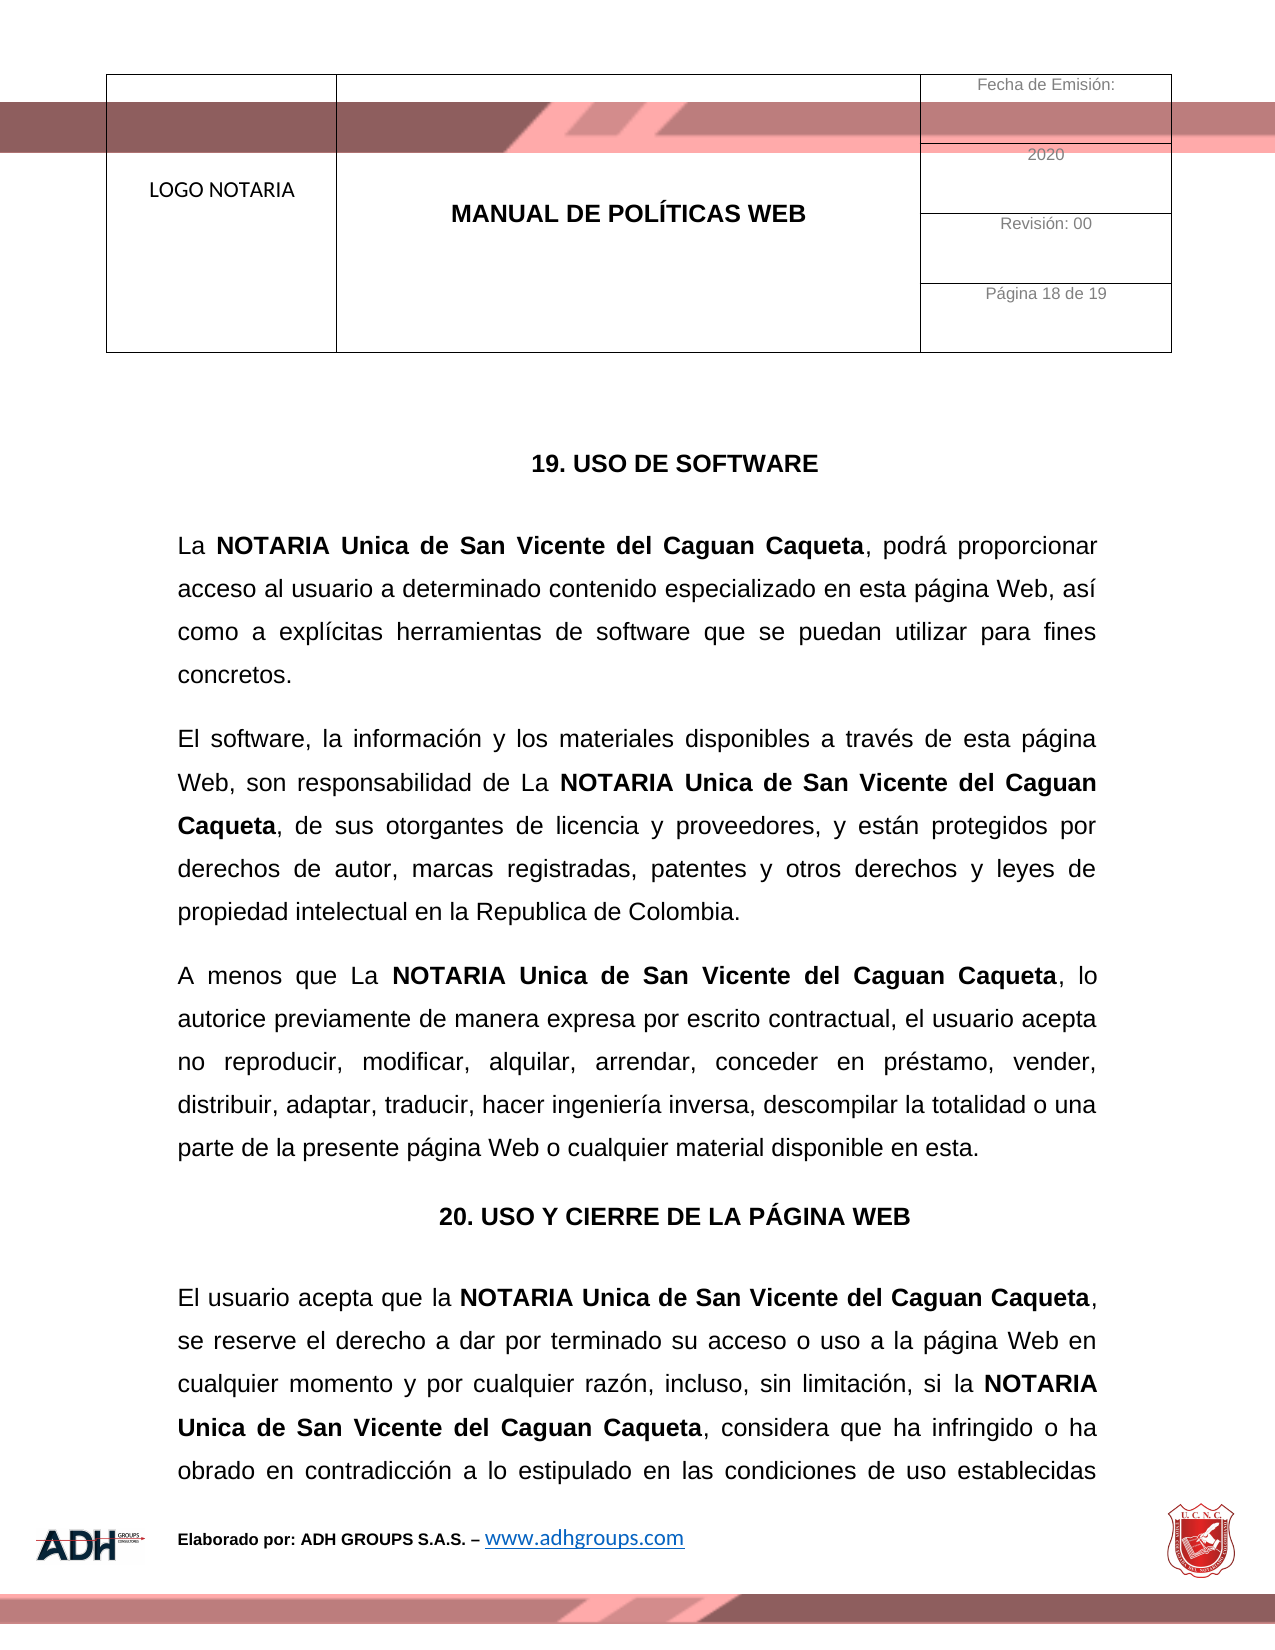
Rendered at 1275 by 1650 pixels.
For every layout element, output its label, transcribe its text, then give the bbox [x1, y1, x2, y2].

text A menos que La NOTARIA Unica de San Vicente del Caguan Caqueta, lo autorice previamente de manera expresa por escrito contractual, el usuario acepta no reproducir, modificar, alquilar, arrendar, conceder en préstamo, vender, distribuir, adaptar, traducir, hacer ingeniería inversa, descompilar la totalidad o una parte de la presente página Web o cualquier material disponible en esta. [177, 961, 1098, 1162]
subtitle 19. USO DE SOFTWARE [252, 449, 1098, 478]
subtitle 20. USO Y CIERRE DE LA PÁGINA WEB [252, 1201, 1098, 1230]
text La NOTARIA Unica de San Vicente del Caguan Caqueta, podrá proporcionar acceso al usuario a determinado contenido especializado en esta página Web, así como a explícitas herramientas de software que se puedan utilizar para fines concretos. [177, 531, 1098, 689]
picture [1167, 1503, 1235, 1578]
picture [36, 1528, 146, 1565]
text El software, la información y los materiales disponibles a través de esta página Web, son responsabilidad de La NOTARIA Unica de San Vicente del Caguan Caqueta, de sus otorgantes de licencia y proveedores, y están protegidos por derechos de autor, marcas registradas, patentes y otros derechos y leyes de propiedad intelectual en la Republica de Colombia. [177, 724, 1098, 926]
